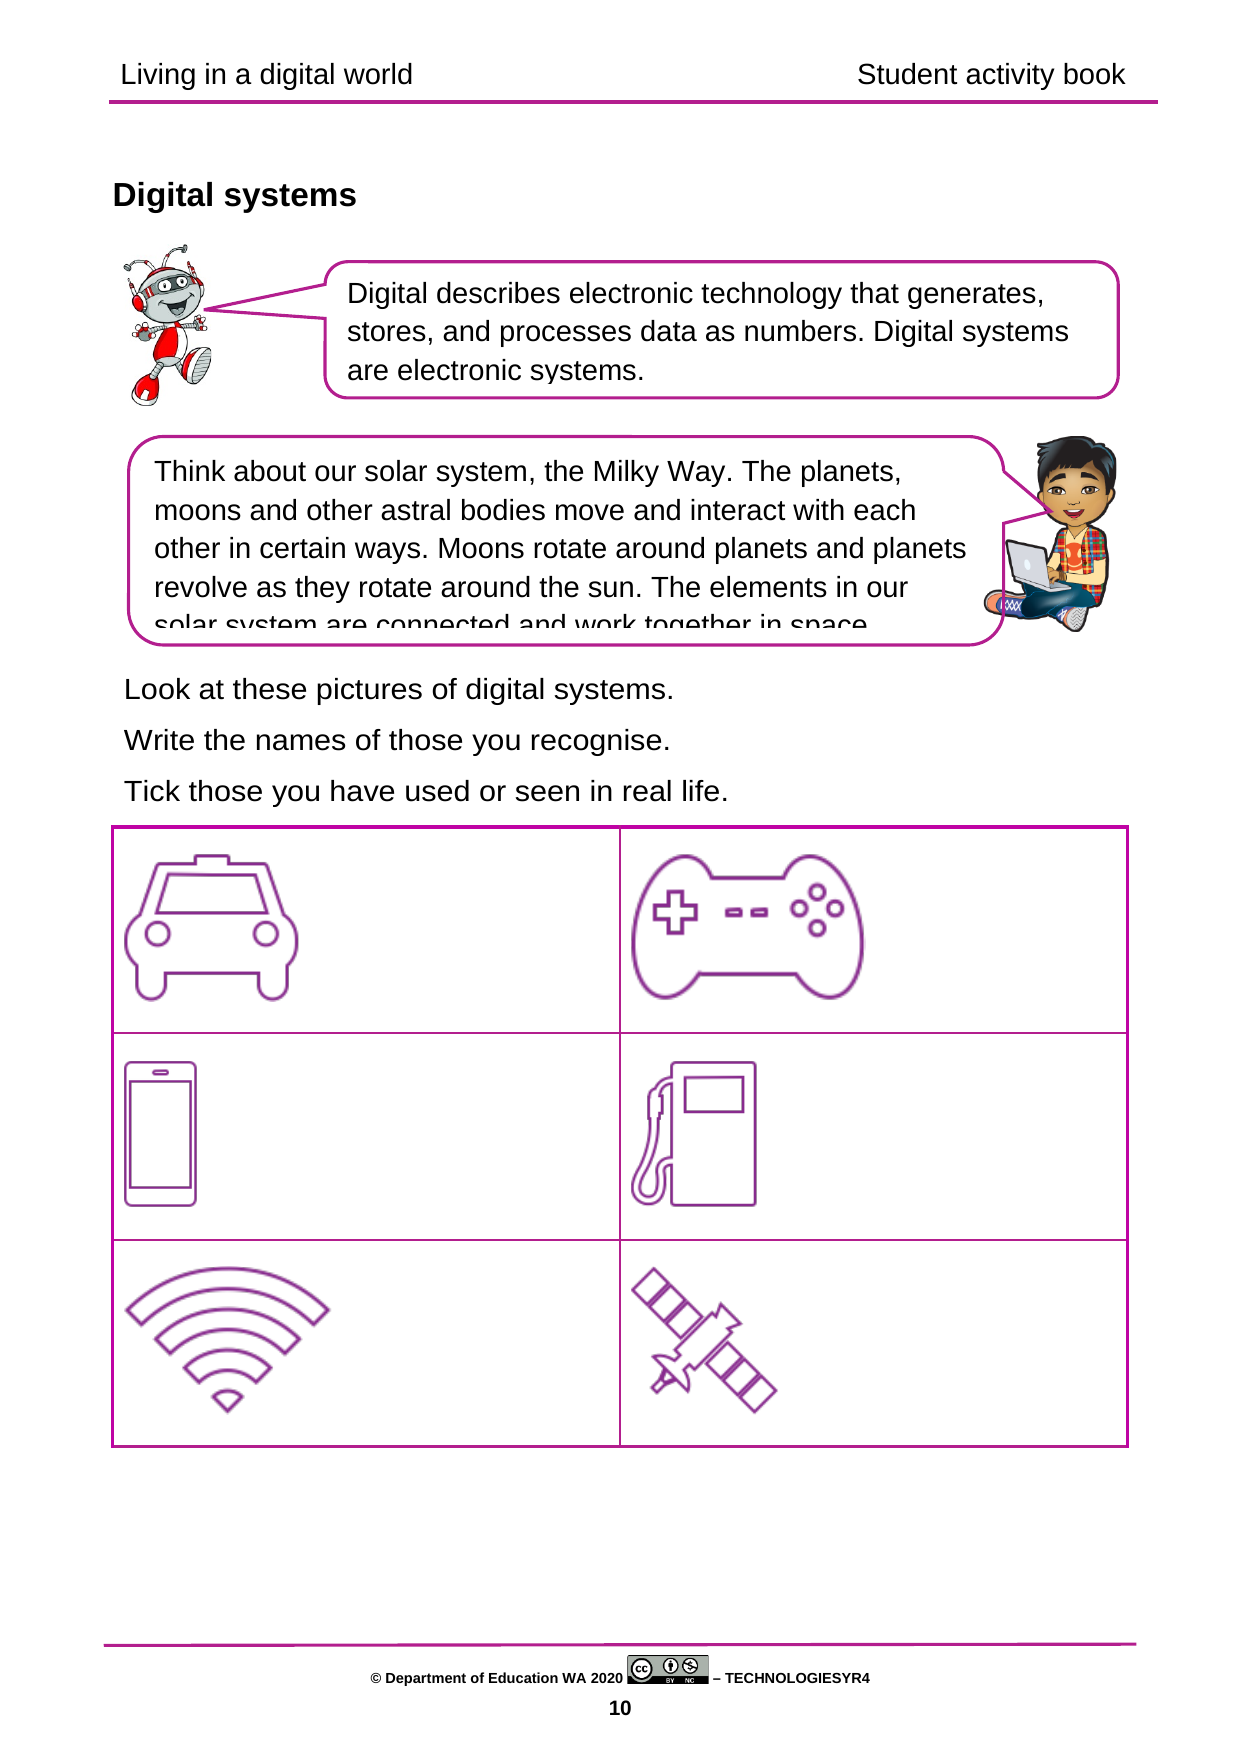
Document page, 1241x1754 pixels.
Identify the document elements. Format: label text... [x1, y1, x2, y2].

table_cell [621, 1241, 1126, 1445]
subtitle Digital systems [112, 175, 1128, 214]
table_cell [621, 829, 1126, 1032]
picture [630, 1060, 758, 1208]
picture [630, 1266, 779, 1415]
table_cell [114, 829, 619, 1032]
picture [983, 436, 1117, 632]
picture [630, 853, 866, 1002]
table_cell [114, 1034, 619, 1239]
table_cell [621, 1034, 1126, 1239]
table_cell [114, 1241, 619, 1445]
picture [123, 853, 300, 1002]
table_header [113, 232, 1128, 423]
picture [123, 1060, 198, 1208]
picture [123, 244, 212, 406]
table_cell Look at these pictures of digital systems. Write the names of those you recognise. Tick those you have used or seen in real life. [113, 660, 1128, 825]
table_cell [113, 424, 1128, 660]
picture [627, 1655, 709, 1684]
picture [123, 1266, 333, 1415]
picture [983, 442, 1045, 632]
